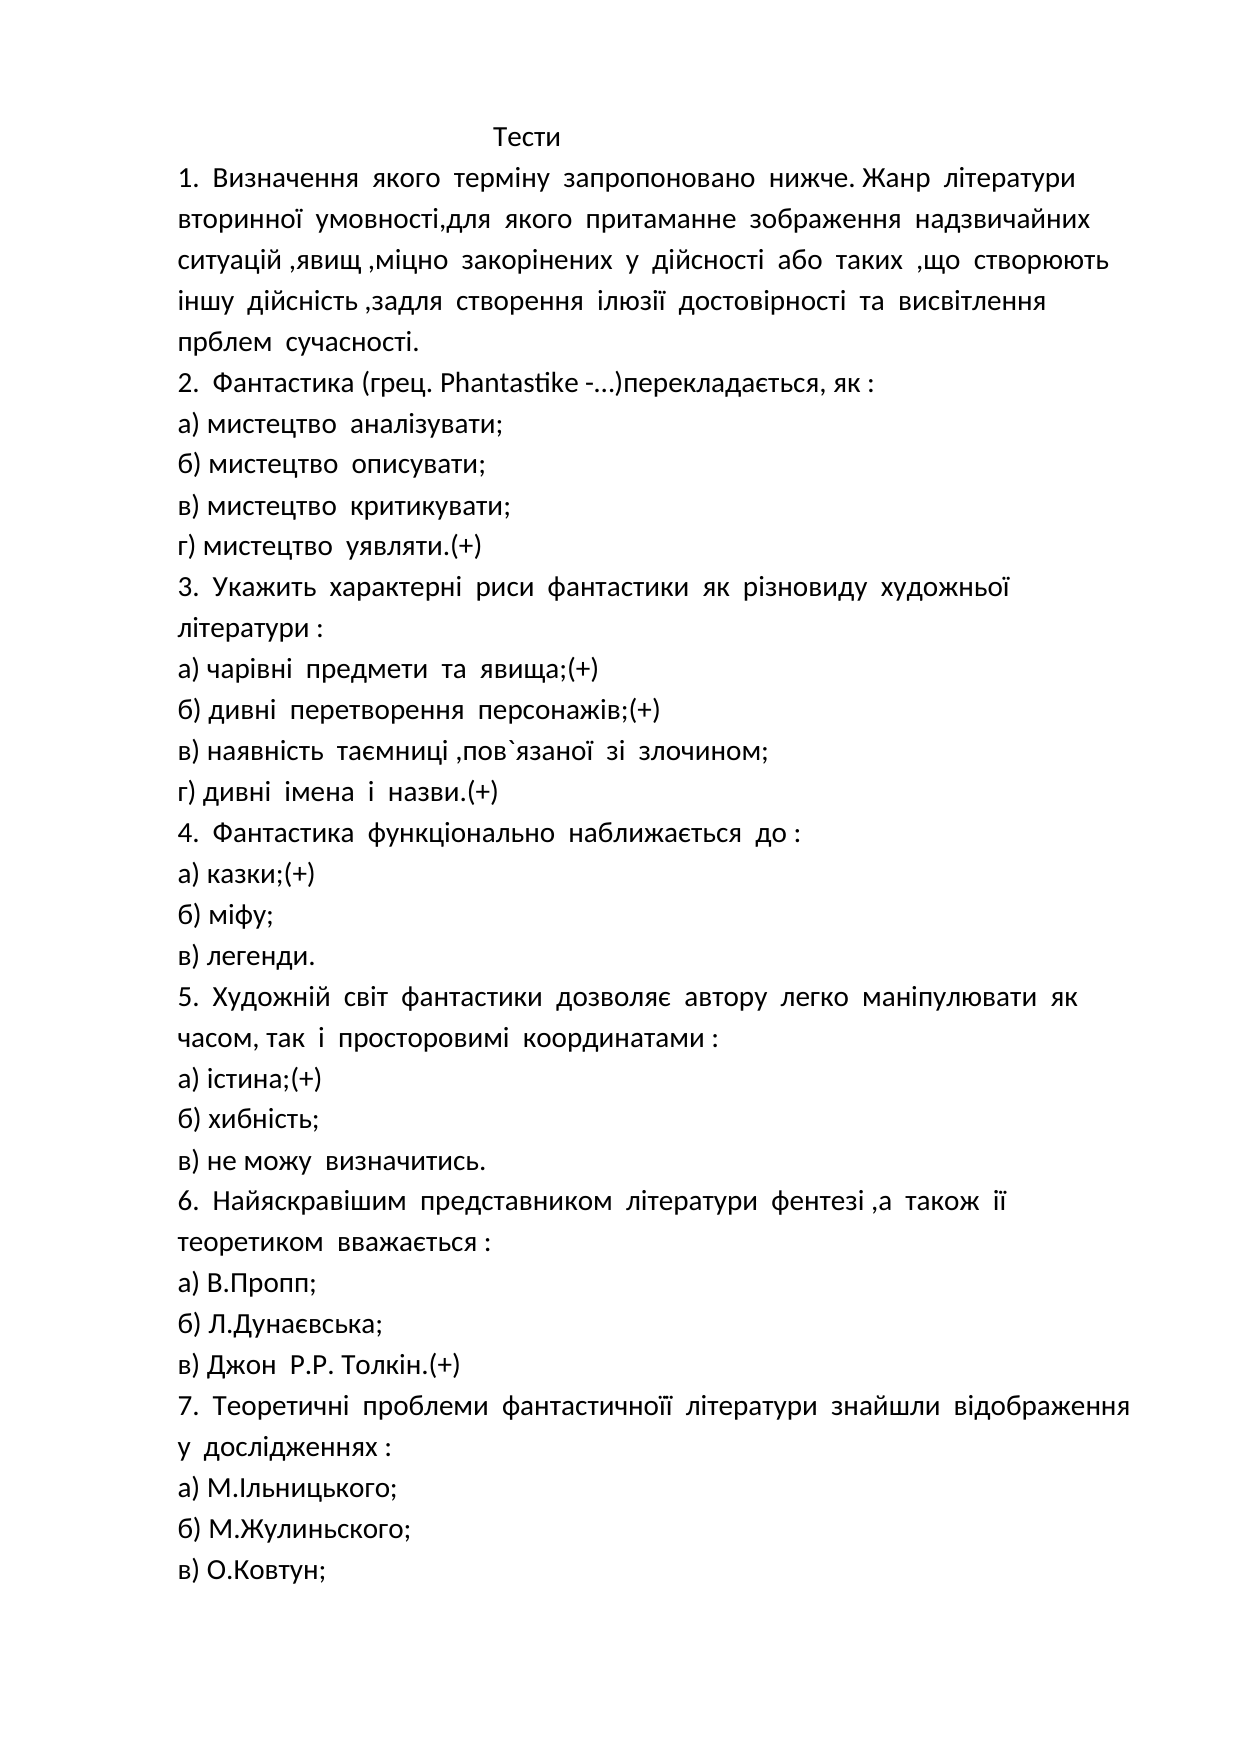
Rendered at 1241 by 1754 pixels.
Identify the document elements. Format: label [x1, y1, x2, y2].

text [177, 118, 1152, 1587]
